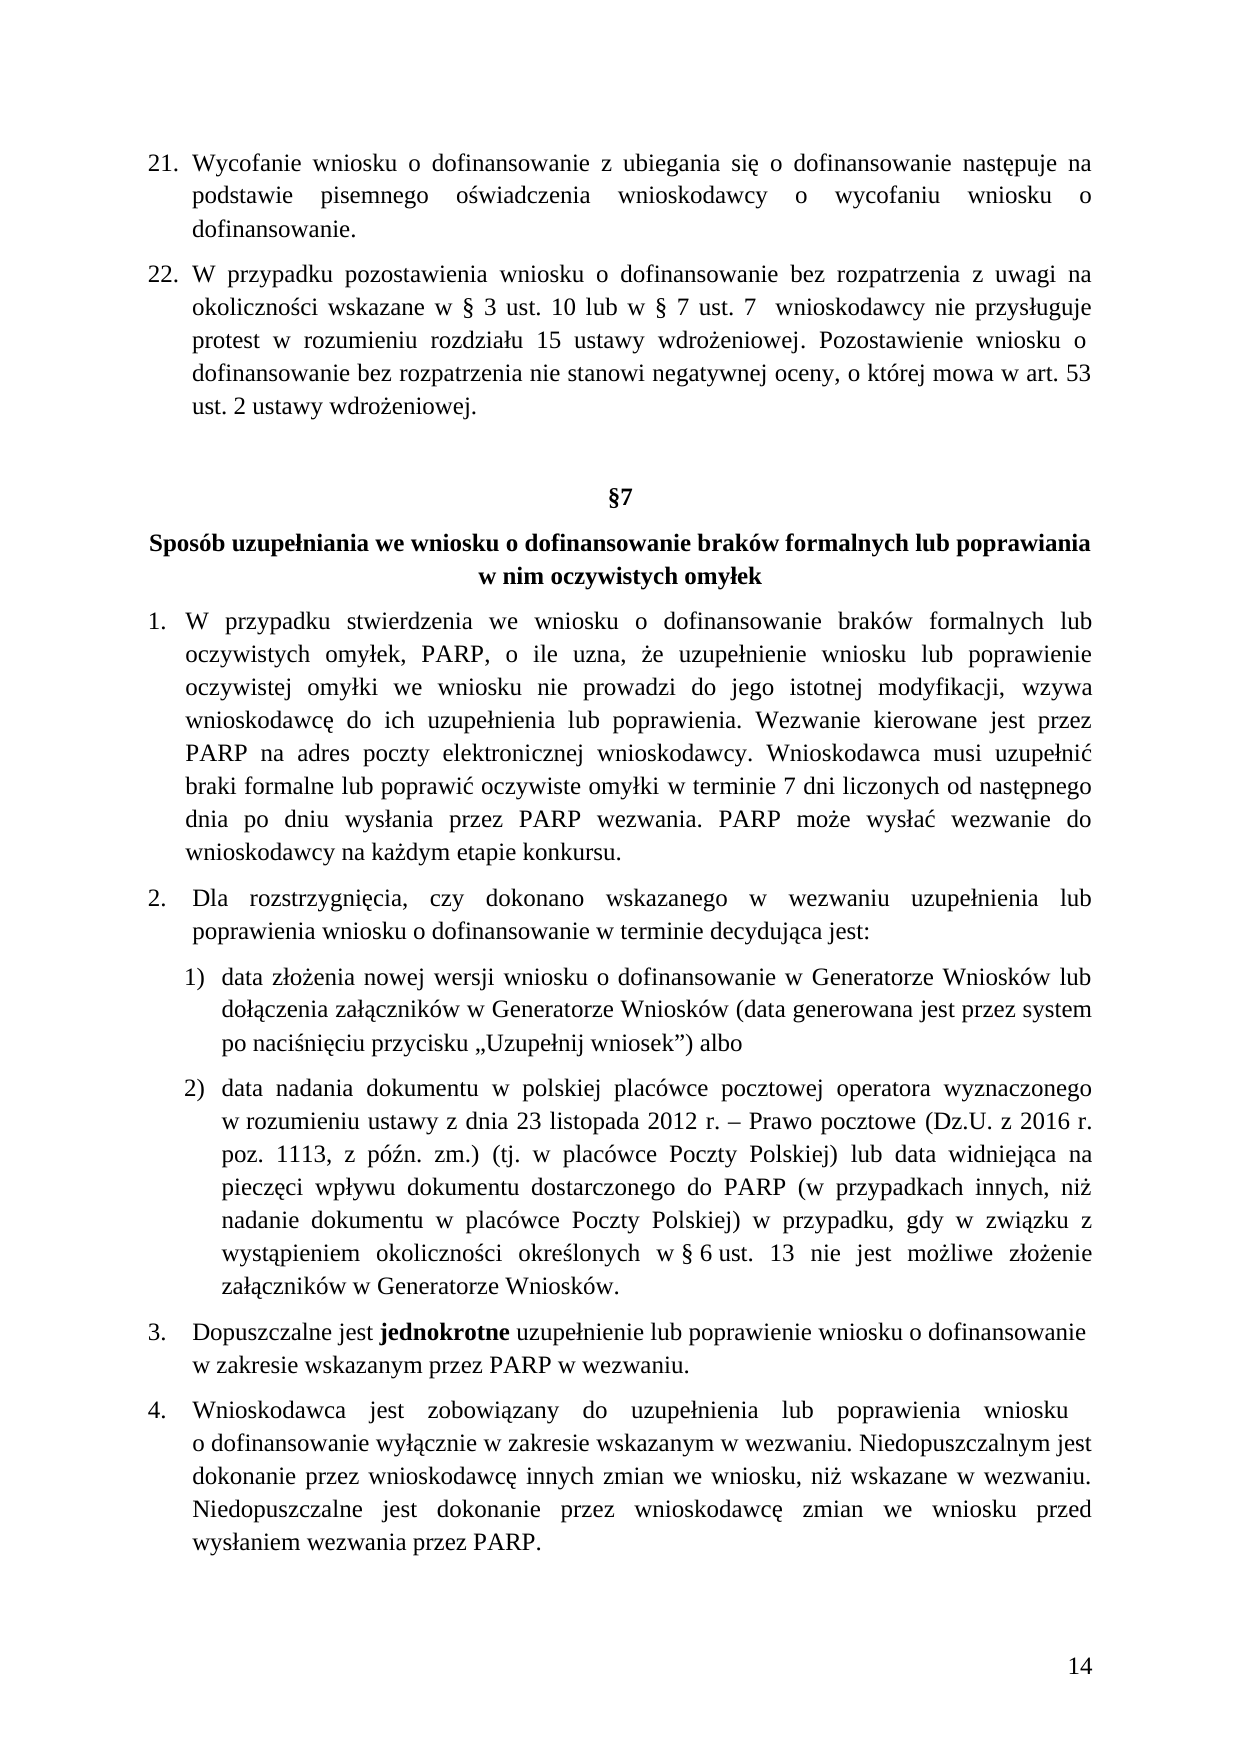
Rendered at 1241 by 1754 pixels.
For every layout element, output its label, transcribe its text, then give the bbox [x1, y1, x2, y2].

list Dopuszczalne jest jednokrotne uzupełnienie lub poprawienie wniosku o dofinansowanie w zakresie wskazanym przez PARP w wezwaniu. [148, 1317, 1093, 1378]
list W przypadku stwierdzenia we wniosku o dofinansowanie braków formalnych lub oczywistych omyłek, PARP, o ile uzna, że uzupełnienie wniosku lub poprawienie oczywistej omyłki we wniosku nie prowadzi do jego istotnej modyfikacji, wzywa wnioskodawcę do ich uzupełnienia lub poprawienia. Wezwanie kierowane jest przez PARP na adres poczty elektronicznej wnioskodawcy. Wnioskodawca musi uzupełnić braki formalne lub poprawić oczywiste omyłki w terminie 7 dni liczonych od następnego dnia po dniu wysłania przez PARP wezwania. PARP może wysłać wezwanie do wnioskodawcy na każdym etapie konkursu. [148, 606, 1093, 866]
list Wnioskodawca jest zobowiązany do uzupełnienia lub poprawienia wniosku o dofinansowanie wyłącznie w zakresie wskazanym w wezwaniu. Niedopuszczalnym jest dokonanie przez wnioskodawcę innych zmian we wniosku, niż wskazane w wezwaniu. Niedopuszczalne jest dokonanie przez wnioskodawcę zmian we wniosku przed wysłaniem wezwania przez PARP. [148, 1395, 1093, 1556]
list Wycofanie wniosku o dofinansowanie z ubiegania się o dofinansowanie następuje na podstawie pisemnego oświadczenia wnioskodawcy o wycofaniu wniosku o dofinansowanie. [148, 148, 1093, 242]
text Sposób uzupełniania we wniosku o dofinansowanie braków formalnych lub poprawiania w nim oczywistych omyłek [148, 528, 1093, 589]
list data nadania dokumentu w polskiej placówce pocztowej operatora wyznaczonego w rozumieniu ustawy z dnia 23 listopada 2012 r. – Prawo pocztowe (Dz.U. z 2016 r. poz. 1113, z późn. zm.) (tj. w placówce Poczty Polskiej) lub data widniejąca na pieczęci wpływu dokumentu dostarczonego do PARP (w przypadkach innych, niż nadanie dokumentu w placówce Poczty Polskiej) w przypadku, gdy w związku z wystąpieniem okoliczności określonych w § 6 ust. 13 nie jest możliwe złożenie załączników w Generatorze Wniosków. [184, 1073, 1093, 1300]
list W przypadku pozostawienia wniosku o dofinansowanie bez rozpatrzenia z uwagi na okoliczności wskazane w § 3 ust. 10 lub w § 7 ust. 7 wnioskodawcy nie przysługuje protest w rozumieniu rozdziału 15 ustawy wdrożeniowej. Pozostawienie wniosku o dofinansowanie bez rozpatrzenia nie stanowi negatywnej oceny, o której mowa w art. 53 ust. 2 ustawy wdrożeniowej. [148, 259, 1093, 420]
text §7 [148, 482, 1093, 511]
list data złożenia nowej wersji wniosku o dofinansowanie w Generatorze Wniosków lub dołączenia załączników w Generatorze Wniosków (data generowana jest przez system po naciśnięciu przycisku „Uzupełnij wniosek”) albo [184, 962, 1093, 1056]
list Dla rozstrzygnięcia, czy dokonano wskazanego w wezwaniu uzupełnienia lub poprawienia wniosku o dofinansowanie w terminie decydująca jest: [148, 883, 1093, 945]
